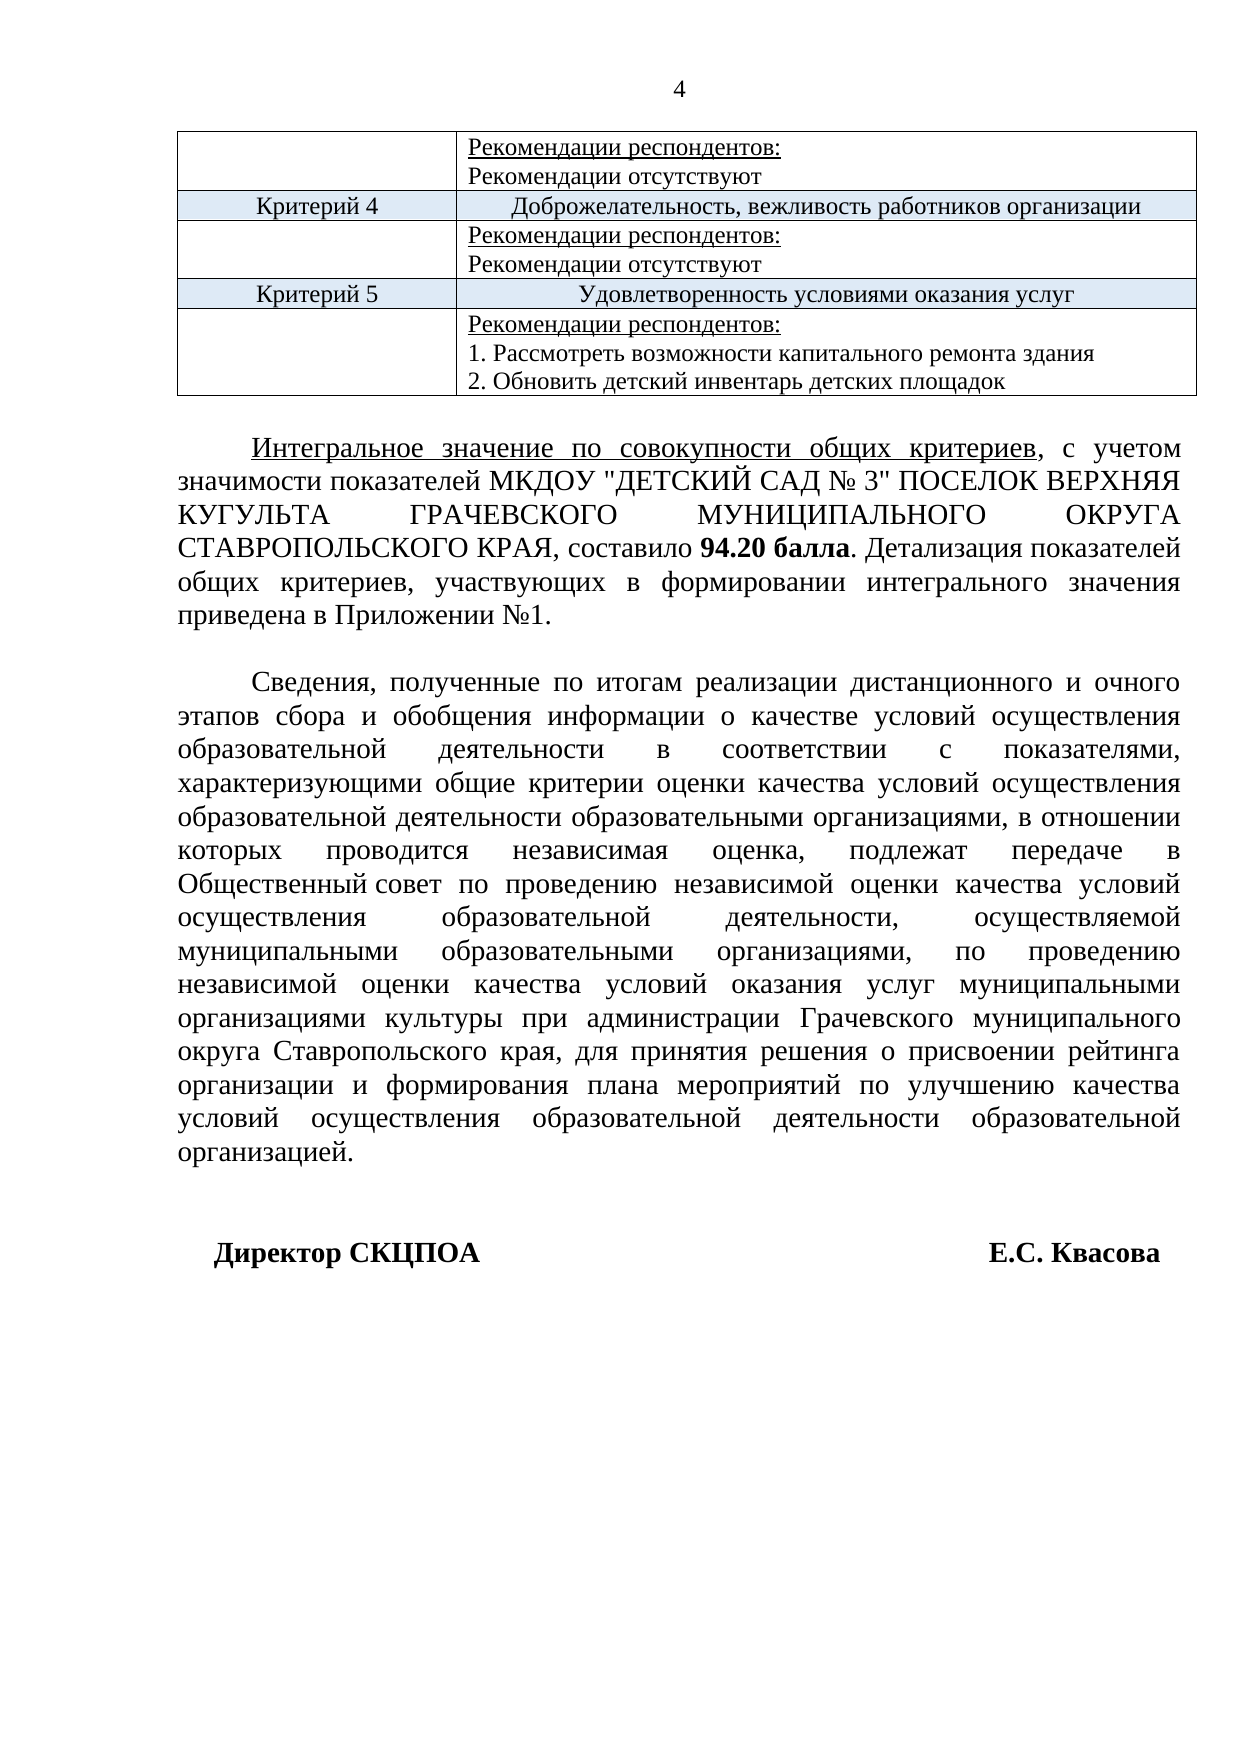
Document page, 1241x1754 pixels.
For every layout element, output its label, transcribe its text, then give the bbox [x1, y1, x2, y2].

table_cell Критерий 5 [178, 279, 456, 308]
text Интегральное значение по совокупности общих критериев, с учетом значимости показателей МКДОУ "ДЕТСКИЙ САД № 3" ПОСЕЛОК ВЕРХНЯЯ КУГУЛЬТА ГРАЧЕВСКОГО МУНИЦИПАЛЬНОГО ОКРУГА СТАВРОПОЛЬСКОГО КРАЯ, составило 94.20 балла. Детализация показателей общих критериев, участвующих в формировании интегрального значения приведена в Приложении №1. [177, 430, 1181, 631]
table_cell Критерий 4 [178, 191, 456, 219]
table_cell Рекомендации респондентов: Рекомендации отсутствуют [457, 132, 1196, 190]
text Сведения, полученные по итогам реализации дистанционного и очного этапов сбора и обобщения информации о качестве условий осуществления образовательной деятельности в соответствии с показателями, характеризующими общие критерии оценки качества условий осуществления образовательной деятельности образовательными организациями, в отношении которых проводится независимая оценка, подлежат передаче в Общественный совет по проведению независимой оценки качества условий осуществления образовательной деятельности, осуществляемой муниципальными образовательными организациями, по проведению независимой оценки качества условий оказания услуг муниципальными организациями культуры при администрации Грачевского муниципального округа Ставропольского края, для принятия решения о присвоении рейтинга организации и формирования плана мероприятий по улучшению качества условий осуществления образовательной деятельности образовательной организацией. [177, 664, 1181, 1168]
table_cell [178, 221, 456, 278]
table_cell [178, 132, 456, 190]
text Директор СКЦПОА Е.С. Квасова [177, 1235, 1181, 1268]
table_cell Рекомендации респондентов: 1. Рассмотреть возможности капитального ремонта здания 2. Обновить детский инвентарь детских площадок [457, 309, 1196, 395]
table_cell Удовлетворенность условиями оказания услуг [457, 279, 1196, 308]
table_cell Рекомендации респондентов: Рекомендации отсутствуют [457, 221, 1196, 278]
table_cell Доброжелательность, вежливость работников организации [457, 191, 1196, 219]
table_cell [178, 309, 456, 395]
